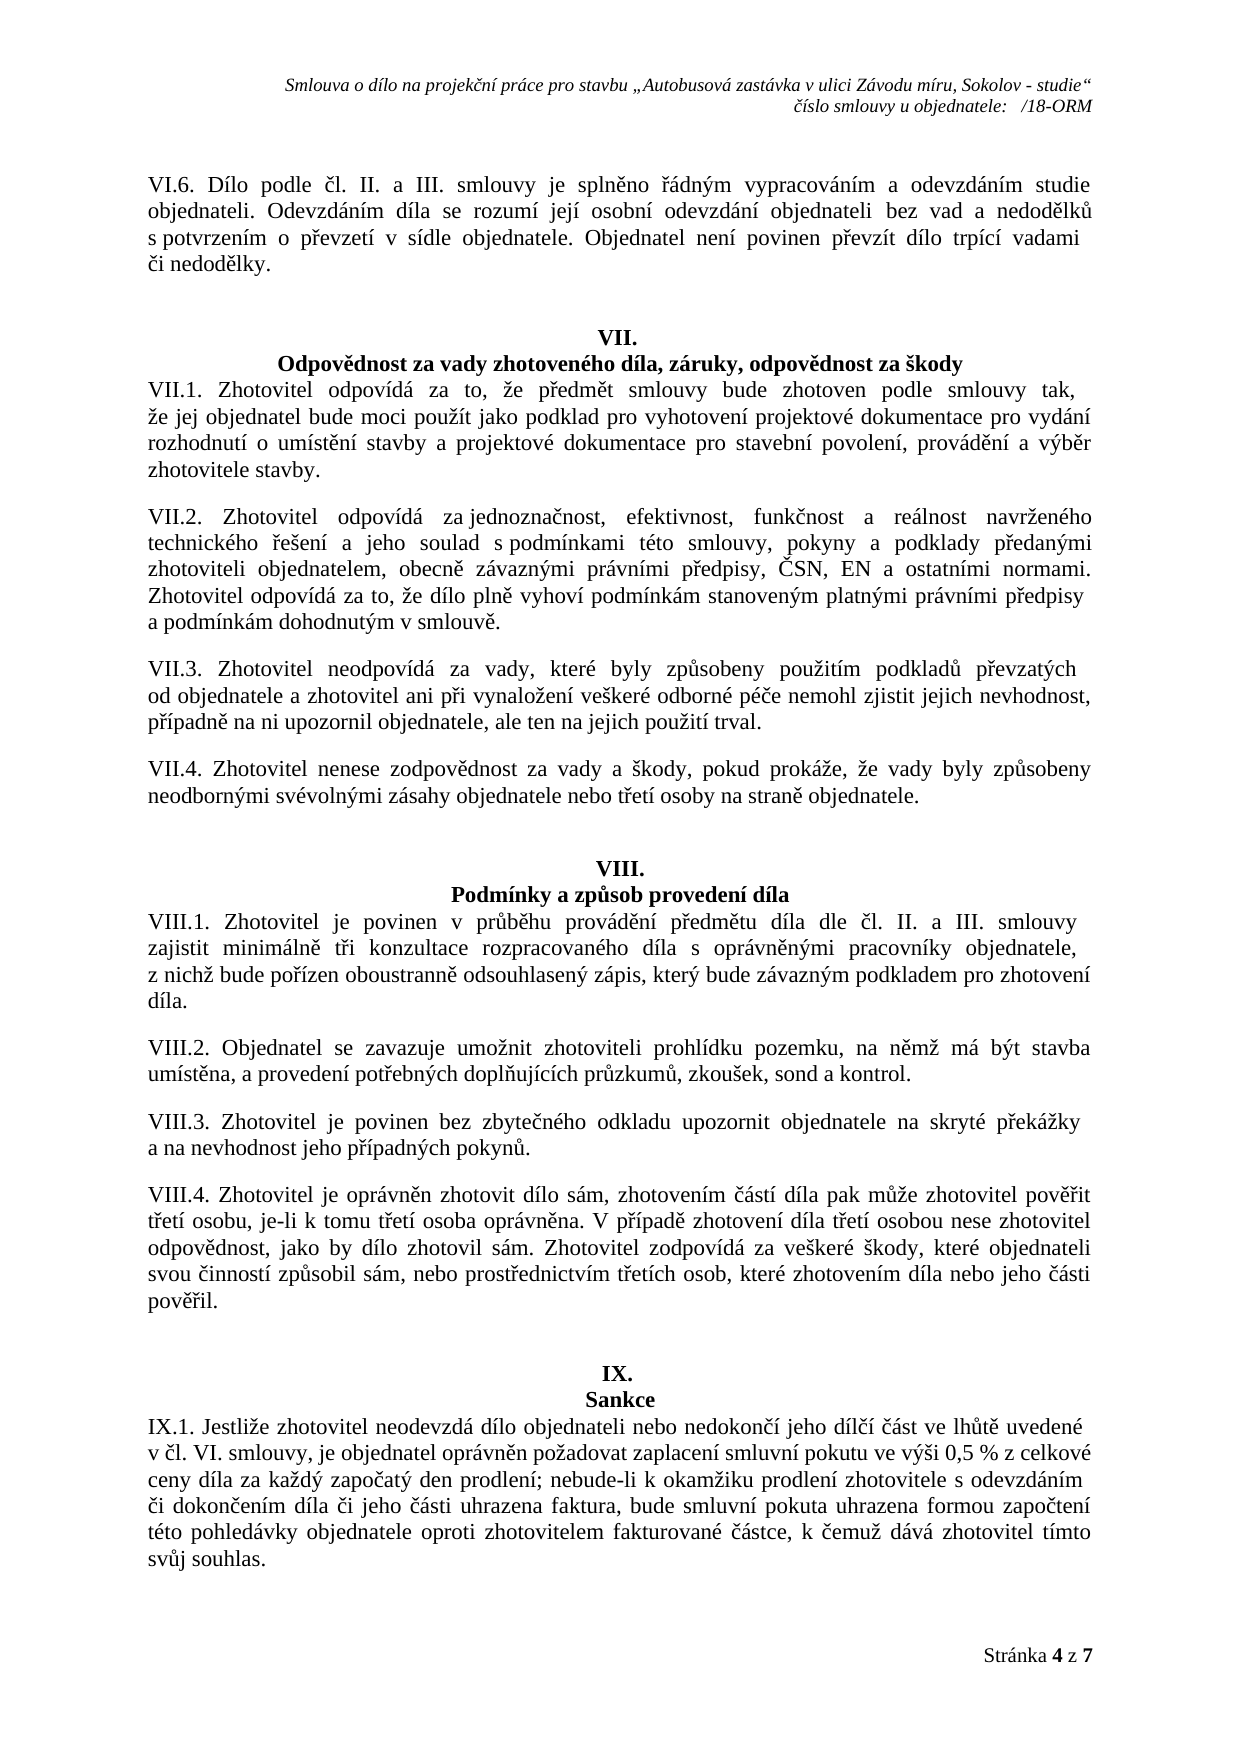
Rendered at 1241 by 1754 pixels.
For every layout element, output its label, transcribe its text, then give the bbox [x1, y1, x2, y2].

text VIII.4. Zhotovitel je oprávněn zhotovit dílo sám, zhotovením částí díla pak může zhotovitel pověřit třetí osobu, je-li k tomu třetí osoba oprávněna. V případě zhotovení díla třetí osobou nese zhotovitel odpovědnost, jako by dílo zhotovil sám. Zhotovitel zodpovídá za veškeré škody, které objednateli svou činností způsobil sám, nebo prostřednictvím třetích osob, které zhotovením díla nebo jeho části pověřil. [148, 1181, 1092, 1313]
text VII.4. Zhotovitel nenese zodpovědnost za vady a škody, pokud prokáže, že vady byly způsobeny neodbornými svévolnými zásahy objednatele nebo třetí osoby na straně objednatele. [148, 755, 1092, 808]
text VI.6. Dílo podle čl. II. a III. smlouvy je splněno řádným vypracováním a odevzdáním studie objednateli. Odevzdáním díla se rozumí její osobní odevzdání objednateli bez vad a nedodělků s potvrzením o převzetí v sídle objednatele. Objednatel není povinen převzít dílo trpící vadami či nedodělky. [148, 171, 1092, 277]
text VIII.2. Objednatel se zavazuje umožnit zhotoviteli prohlídku pozemku, na němž má být stavba umístěna, a provedení potřebných doplňujících průzkumů, zkoušek, sond a kontrol. [148, 1034, 1092, 1087]
text VII. Odpovědnost za vady zhotoveného díla, záruky, odpovědnost za škody [148, 324, 1092, 377]
text VIII.1. Zhotovitel je povinen v průběhu provádění předmětu díla dle čl. II. a III. smlouvy zajistit minimálně tři konzultace rozpracovaného díla s oprávněnými pracovníky objednatele, z nichž bude pořízen oboustranně odsouhlasený zápis, který bude závazným podkladem pro zhotovení díla. [148, 908, 1092, 1013]
text VII.1. Zhotovitel odpovídá za to, že předmět smlouvy bude zhotoven podle smlouvy tak, že jej objednatel bude moci použít jako podklad pro vyhotovení projektové dokumentace pro vydání rozhodnutí o umístění stavby a projektové dokumentace pro stavební povolení, provádění a výběr zhotovitele stavby. [148, 377, 1092, 482]
text IX. Sankce [148, 1360, 1092, 1413]
text VII.2. Zhotovitel odpovídá za jednoznačnost, efektivnost, funkčnost a reálnost navrženého technického řešení a jeho soulad s podmínkami této smlouvy, pokyny a podklady předanými zhotoviteli objednatelem, obecně závaznými právními předpisy, ČSN, EN a ostatními normami. Zhotovitel odpovídá za to, že dílo plně vyhoví podmínkám stanoveným platnými právními předpisy a podmínkám dohodnutým v smlouvě. [148, 503, 1092, 634]
text VIII.3. Zhotovitel je povinen bez zbytečného odkladu upozornit objednatele na skryté překážky a na nevhodnost jeho případných pokynů. [148, 1108, 1092, 1160]
text IX.1. Jestliže zhotovitel neodevzdá dílo objednateli nebo nedokončí jeho dílčí část ve lhůtě uvedené v čl. VI. smlouvy, je objednatel oprávněn požadovat zaplacení smluvní pokutu ve výši 0,5 % z celkové ceny díla za každý započatý den prodlení; nebude-li k okamžiku prodlení zhotovitele s odevzdáním či dokončením díla či jeho části uhrazena faktura, bude smluvní pokuta uhrazena formou započtení této pohledávky objednatele oproti zhotovitelem fakturované částce, k čemuž dává zhotovitel tímto svůj souhlas. [148, 1413, 1092, 1571]
text VIII. Podmínky a způsob provedení díla [148, 855, 1092, 908]
text VII.3. Zhotovitel neodpovídá za vady, které byly způsobeny použitím podkladů převzatých od objednatele a zhotovitel ani při vynaložení veškeré odborné péče nemohl zjistit jejich nevhodnost, případně na ni upozornil objednatele, ale ten na jejich použití trval. [148, 655, 1092, 734]
